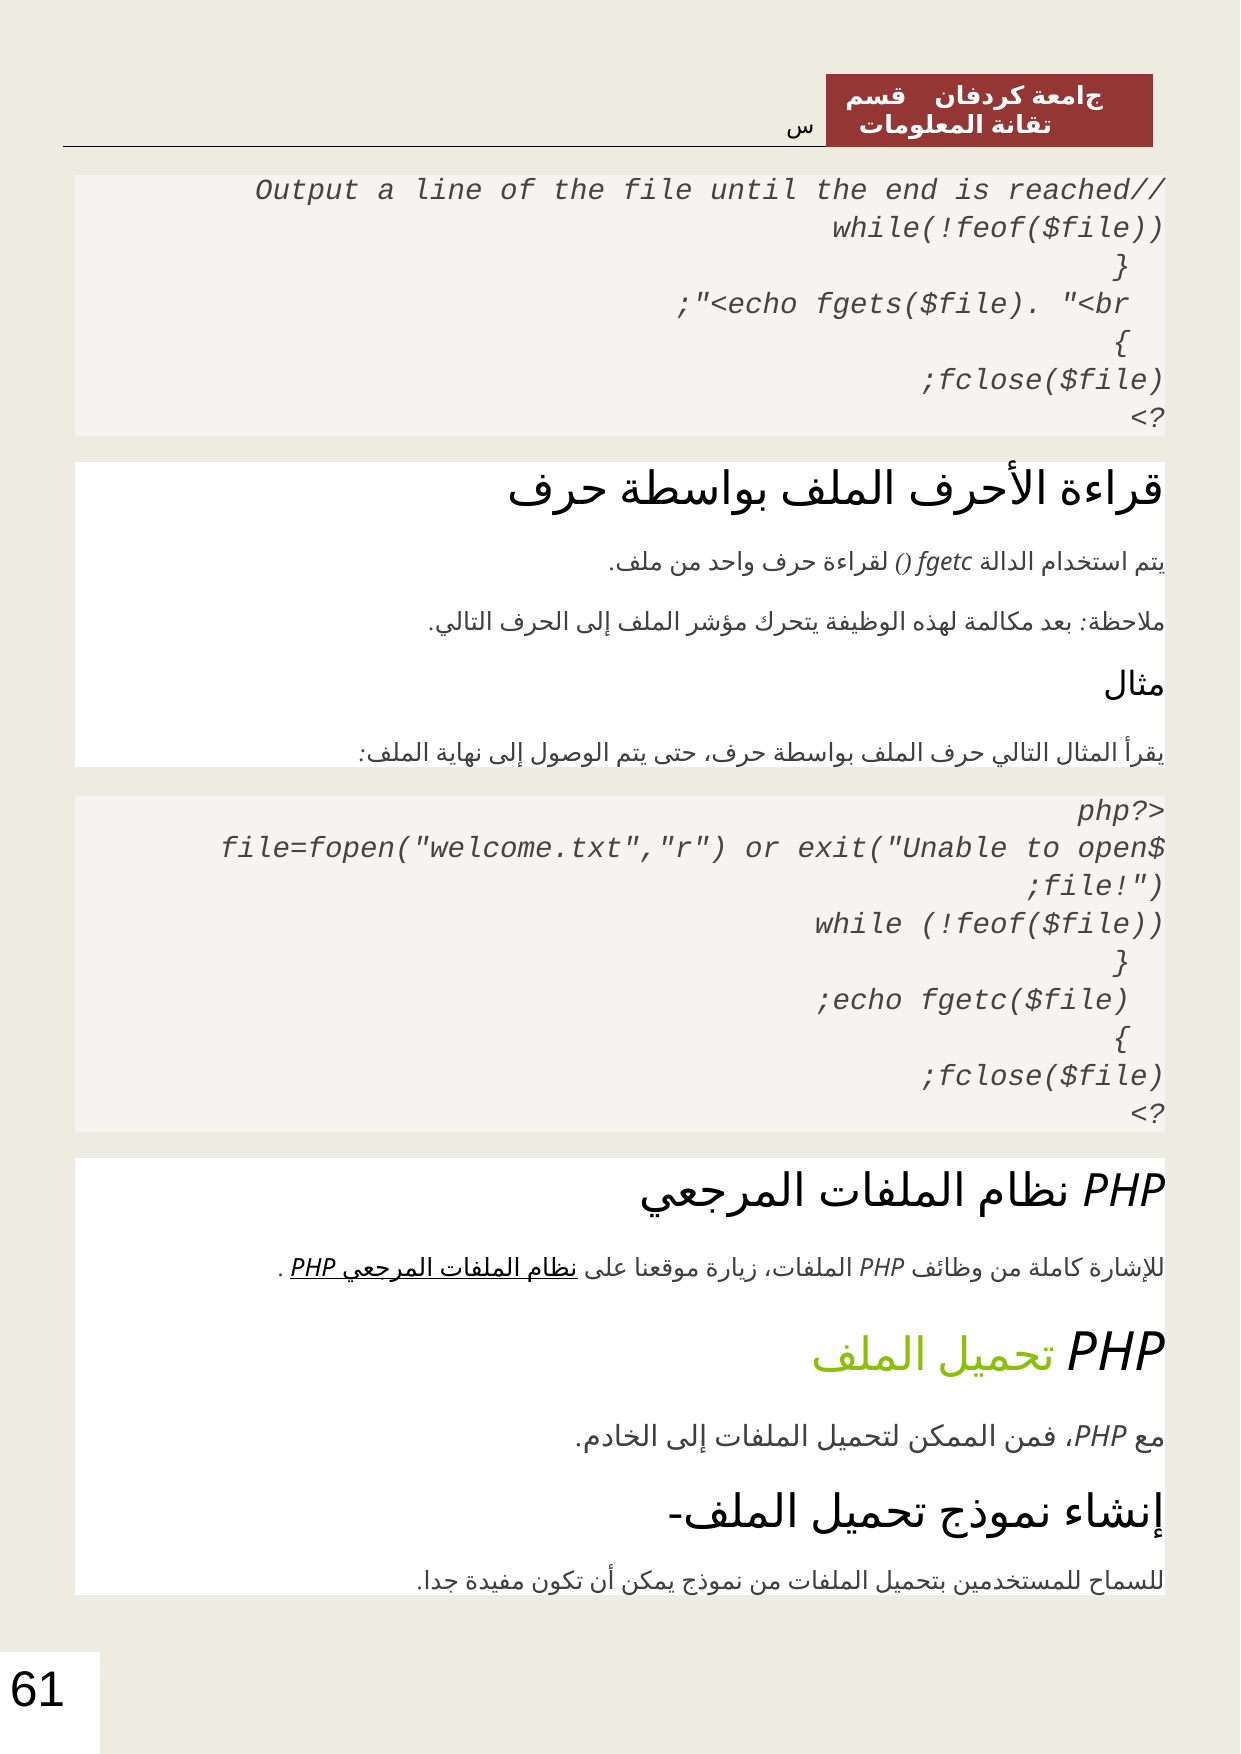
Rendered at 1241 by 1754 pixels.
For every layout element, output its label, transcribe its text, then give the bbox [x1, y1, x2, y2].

text إنشاء نموذج تحميل الملف- [75, 1484, 1165, 1537]
text يقرأ المثال التالي حرف الملف بواسطة حرف، حتى يتم الوصول إلى نهاية الملف: [75, 738, 1165, 767]
text PHP تحميل الملف [75, 1313, 1165, 1386]
text مع PHP، فمن الممكن لتحميل الملفات إلى الخادم. [75, 1416, 1165, 1455]
subtitle PHP نظام الملفات المرجعي [75, 1158, 1165, 1220]
text ملاحظة: بعد مكالمة لهذه الوظيفة يتحرك مؤشر الملف إلى الحرف التالي. [75, 607, 1165, 635]
text <?php $file=fopen("welcome.txt","r") or exit("Unable to open file!"); while (!feof($file)) { echo fgetc($file); } fclose($file); ?> [75, 796, 1165, 1132]
text للإشارة كاملة من وظائف PHP الملفات، زيارة موقعنا على نظام الملفات المرجعي PHP . [75, 1249, 1165, 1283]
subtitle قراءة الأحرف الملف بواسطة حرف [75, 462, 1165, 514]
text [75, 175, 1165, 436]
subtitle مثال [75, 664, 1165, 703]
text للسماح للمستخدمين بتحميل الملفات من نموذج يمكن أن تكون مفيدة جدا. [75, 1566, 1165, 1595]
text يتم استخدام الدالة fgetc () لقراءة حرف واحد من ملف. [75, 543, 1165, 577]
